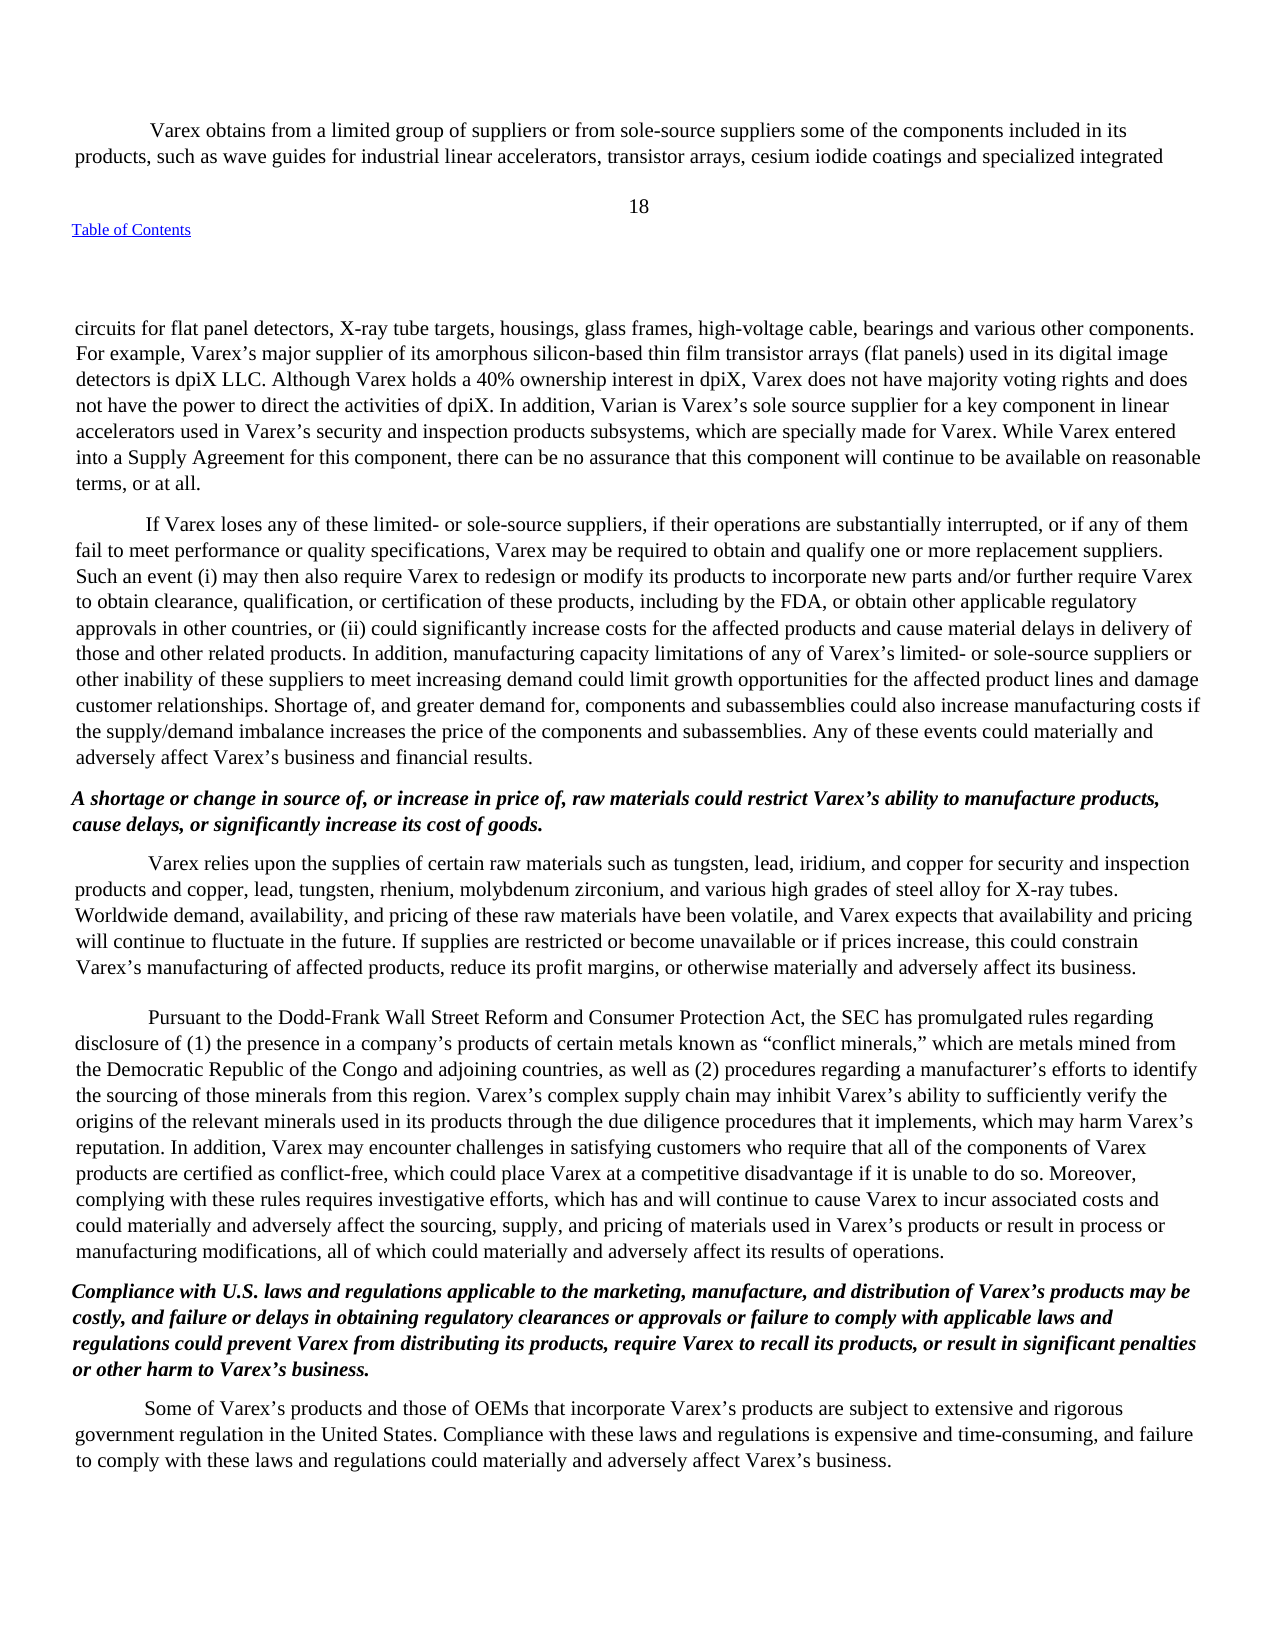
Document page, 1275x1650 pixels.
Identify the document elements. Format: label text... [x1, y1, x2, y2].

text products and copper, lead, tungsten, rhenium, molybdenum zirconium, and various high grades of steel alloy for X-ray tubes. [74, 877, 1202, 901]
text A shortage or change in source of, or increase in price of, raw materials could restrict Varex’s ability to manufacture products, cause delays, or significantly increase its cost of goods. [71, 786, 1200, 836]
text disclosure of (1) the presence in a company’s products of certain metals known as “conflict minerals,” which are metals mined from the Democratic Republic of the Congo and adjoining countries, as well as (2) procedures regarding a manufacturer’s efforts to identify the sourcing of those minerals from this region. Varex’s complex supply chain may inhibit Varex’s ability to sufficiently verify the origins of the relevant minerals used in its products through the due diligence procedures that it implements, which may harm Varex’s reputation. In addition, Varex may encounter challenges in satisfying customers who require that all of the components of Varex products are certified as conflict-free, which could place Varex at a competitive disadvantage if it is unable to do so. Moreover, complying with these rules requires investigative efforts, which has and will continue to cause Varex to incur associated costs and could materially and adversely affect the sourcing, supply, and pricing of materials used in Varex’s products or result in process or manufacturing modifications, all of which could materially and adversely affect its results of operations. [74, 1031, 1202, 1263]
subtitle Some of Varex’s products and those of OEMs that incorporate Varex’s products are subject to extensive and rigorous [102, 1396, 1166, 1420]
text Table of Contents [71, 220, 1204, 239]
text Varex obtains from a limited group of suppliers or from sole-source suppliers some of the components included in its products, such as wave guides for industrial linear accelerators, transistor arrays, cesium iodide coatings and specialized integrated [74, 118, 1202, 168]
text circuits for flat panel detectors, X-ray tube targets, housings, glass frames, high-voltage cable, bearings and various other components. For example, Varex’s major supplier of its amorphous silicon-based thin film transistor arrays (flat panels) used in its digital image detectors is dpiX LLC. Although Varex holds a 40% ownership interest in dpiX, Varex does not have majority voting rights and does not have the power to direct the activities of dpiX. In addition, Varian is Varex’s sole source supplier for a key component in linear accelerators used in Varex’s security and inspection products subsystems, which are specially made for Varex. While Varex entered into a Supply Agreement for this component, there can be no assurance that this component will continue to be available on reasonable terms, or at all. [74, 315, 1202, 495]
text fail to meet performance or quality specifications, Varex may be required to obtain and qualify one or more replacement suppliers. Such an event (i) may then also require Varex to redesign or modify its products to incorporate new parts and/or further require Varex to obtain clearance, qualification, or certification of these products, including by the FDA, or obtain other applicable regulatory approvals in other countries, or (ii) could significantly increase costs for the affected products and cause material delays in delivery of those and other related products. In addition, manufacturing capacity limitations of any of Varex’s limited- or sole-source suppliers or other inability of these suppliers to meet increasing demand could limit growth opportunities for the affected product lines and damage customer relationships. Shortage of, and greater demand for, components and subassemblies could also increase manufacturing costs if the supply/demand imbalance increases the price of the components and subassemblies. Any of these events could materially and adversely affect Varex’s business and financial results. [74, 538, 1202, 769]
text Varex relies upon the supplies of certain raw materials such as tungsten, lead, iridium, and copper for security and inspection [148, 851, 1202, 874]
subtitle 18 [102, 193, 1175, 218]
text government regulation in the United States. Compliance with these laws and regulations is expensive and time-consuming, and failure to comply with these laws and regulations could materially and adversely affect Varex’s business. [74, 1422, 1202, 1472]
text If Varex loses any of these limited- or sole-source suppliers, if their operations are substantially interrupted, or if any of them [73, 512, 1189, 536]
text Compliance with U.S. laws and regulations applicable to the marketing, manufacture, and distribution of Varex’s products may be costly, and failure or delays in obtaining regulatory clearances or approvals or failure to comply with applicable laws and regulations could prevent Varex from distributing its products, require Varex to recall its products, or result in significant penalties or other harm to Varex’s business. [71, 1279, 1200, 1381]
text Worldwide demand, availability, and pricing of these raw materials have been volatile, and Varex expects that availability and pricing will continue to fluctuate in the future. If supplies are restricted or become unavailable or if prices increase, this could constrain Varex’s manufacturing of affected products, reduce its profit margins, or otherwise materially and adversely affect its business. [74, 903, 1202, 979]
text Pursuant to the Dodd-Frank Wall Street Reform and Consumer Protection Act, the SEC has promulgated rules regarding [148, 1005, 1202, 1029]
